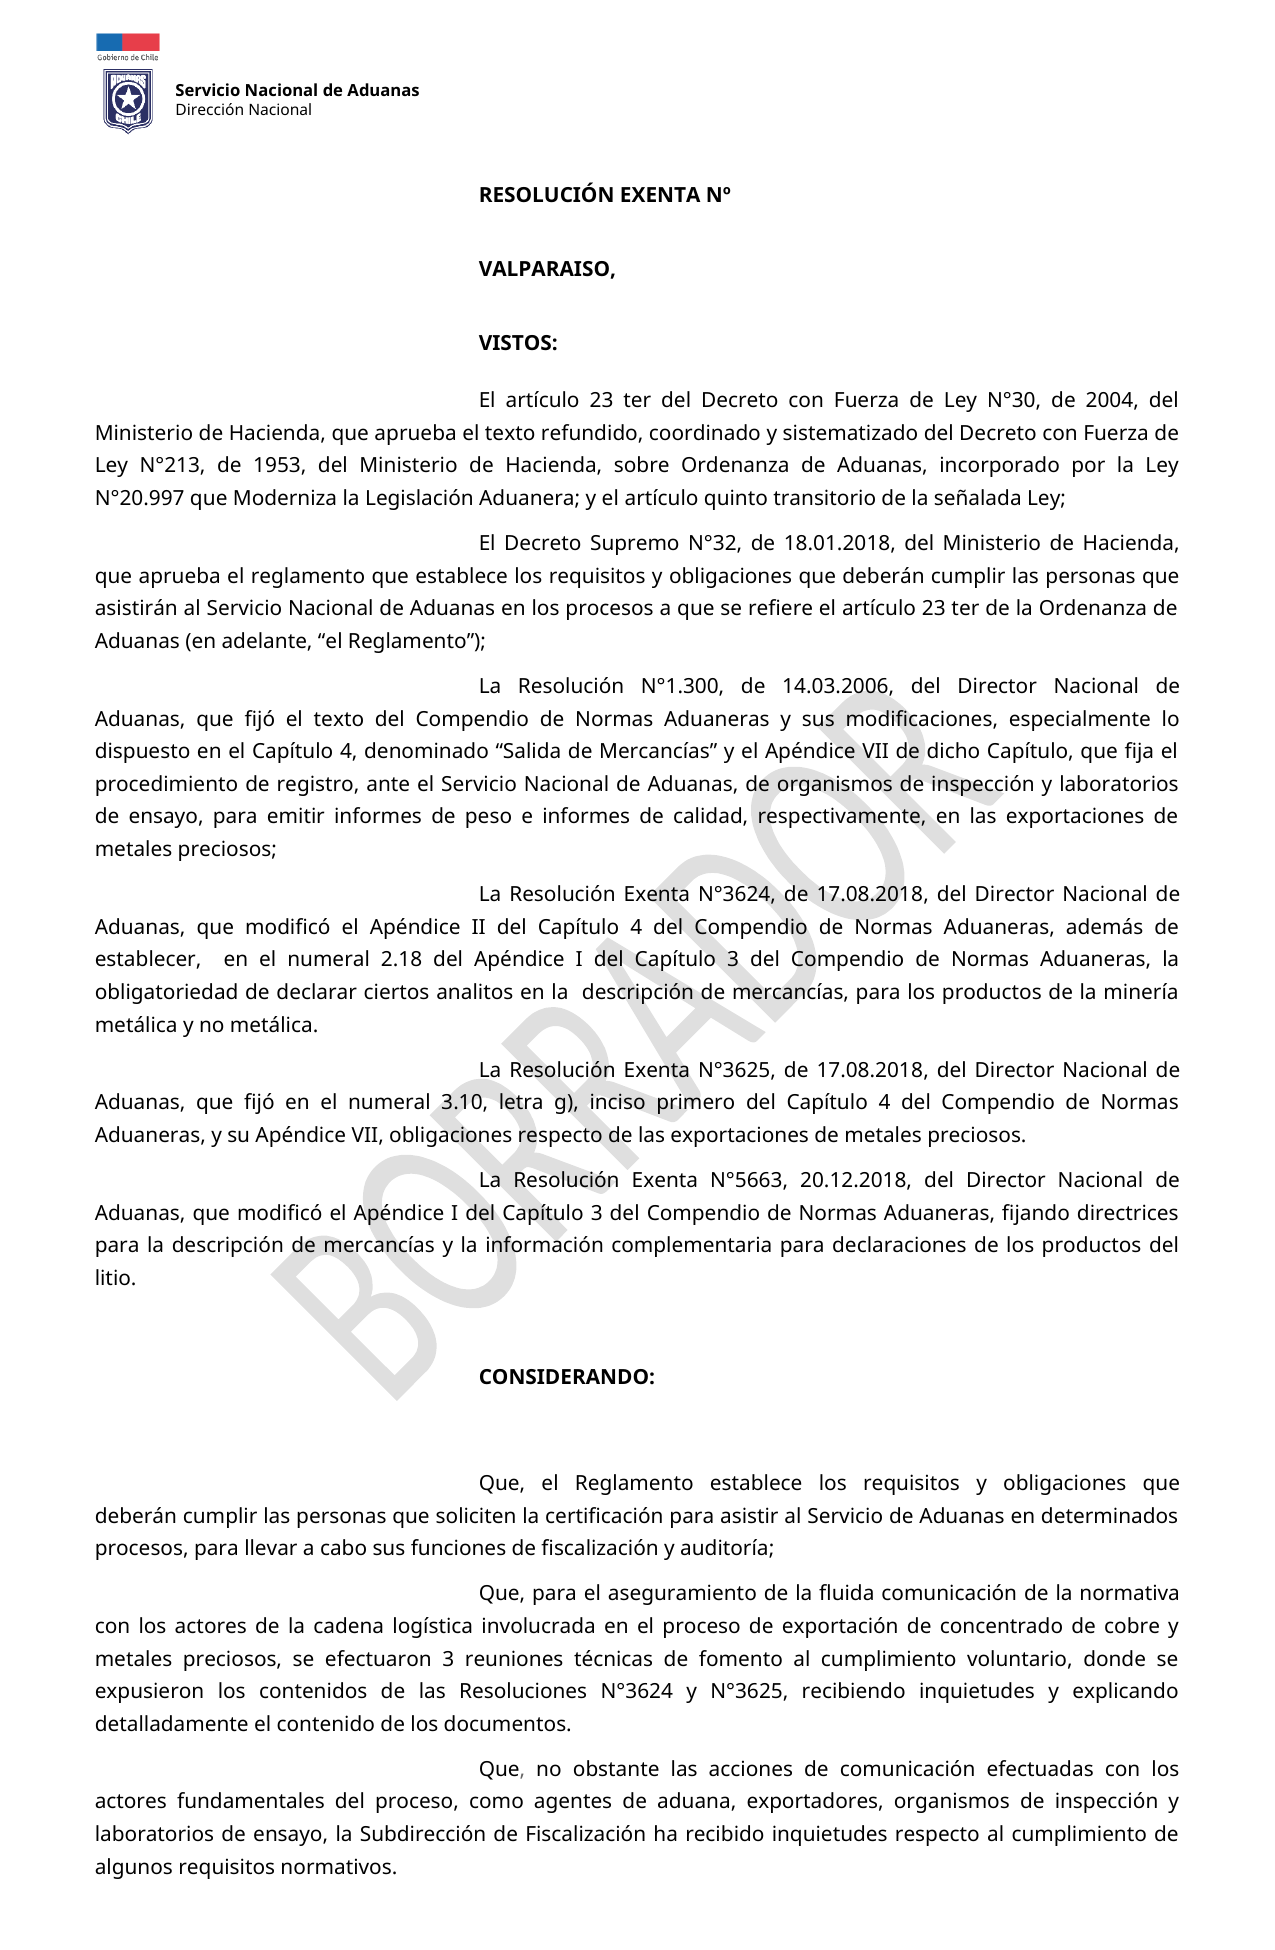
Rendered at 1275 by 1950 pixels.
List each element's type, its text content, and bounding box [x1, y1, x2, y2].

text La Resolución Exenta N°3624, de 17.08.2018, del Director Nacional de Aduanas, que modificó el Apéndice II del Capítulo 4 del Compendio de Normas Aduaneras, además de establecer, en el numeral 2.18 del Apéndice I del Capítulo 3 del Compendio de Normas Aduaneras, la obligatoriedad de declarar ciertos analitos en la descripción de mercancías, para los productos de la minería metálica y no metálica. [94, 879, 1181, 1038]
text La Resolución Exenta N°3625, de 17.08.2018, del Director Nacional de Aduanas, que fijó en el numeral 3.10, letra g), inciso primero del Capítulo 4 del Compendio de Normas Aduaneras, y su Apéndice VII, obligaciones respecto de las exportaciones de metales preciosos. [94, 1055, 1181, 1148]
text El Decreto Supremo N°32, de 18.01.2018, del Ministerio de Hacienda, que aprueba el reglamento que establece los requisitos y obligaciones que deberán cumplir las personas que asistirán al Servicio Nacional de Aduanas en los procesos a que se refiere el artículo 23 ter de la Ordenanza de Aduanas (en adelante, “el Reglamento”); [94, 528, 1181, 654]
text Que, el Reglamento establece los requisitos y obligaciones que deberán cumplir las personas que soliciten la certificación para asistir al Servicio de Aduanas en determinados procesos, para llevar a cabo sus funciones de fiscalización y auditoría; [94, 1468, 1181, 1562]
text La Resolución N°1.300, de 14.03.2006, del Director Nacional de Aduanas, que fijó el texto del Compendio de Normas Aduaneras y sus modificaciones, especialmente lo dispuesto en el Capítulo 4, denominado “Salida de Mercancías” y el Apéndice VII de dicho Capítulo, que fija el procedimiento de registro, ante el Servicio Nacional de Aduanas, de organismos de inspección y laboratorios de ensayo, para emitir informes de peso e informes de calidad, respectivamente, en las exportaciones de metales preciosos; [94, 671, 1181, 863]
picture [94, 29, 162, 137]
text Que, no obstante las acciones de comunicación efectuadas con los actores fundamentales del proceso, como agentes de aduana, exportadores, organismos de inspección y laboratorios de ensayo, la Subdirección de Fiscalización ha recibido inquietudes respecto al cumplimiento de algunos requisitos normativos. [94, 1754, 1181, 1880]
text El artículo 23 ter del Decreto con Fuerza de Ley N°30, de 2004, del Ministerio de Hacienda, que aprueba el texto refundido, coordinado y sistematizado del Decreto con Fuerza de Ley N°213, de 1953, del Ministerio de Hacienda, sobre Ordenanza de Aduanas, incorporado por la Ley N°20.997 que Moderniza la Legislación Aduanera; y el artículo quinto transitorio de la señalada Ley; [94, 385, 1181, 512]
text RESOLUCIÓN EXENTA Nº [478, 180, 1181, 208]
text La Resolución Exenta N°5663, 20.12.2018, del Director Nacional de Aduanas, que modificó el Apéndice I del Capítulo 3 del Compendio de Normas Aduaneras, fijando directrices para la descripción de mercancías y la información complementaria para declaraciones de los productos del litio. [94, 1165, 1181, 1291]
text CONSIDERANDO: [478, 1362, 1181, 1390]
text Que, para el aseguramiento de la fluida comunicación de la normativa con los actores de la cadena logística involucrada en el proceso de exportación de concentrado de cobre y metales preciosos, se efectuaron 3 reuniones técnicas de fomento al cumplimiento voluntario, donde se expusieron los contenidos de las Resoluciones N°3624 y N°3625, recibiendo inquietudes y explicando detalladamente el contenido de los documentos. [94, 1578, 1181, 1737]
text VISTOS: [478, 328, 1181, 356]
text VALPARAISO, [478, 254, 1181, 282]
